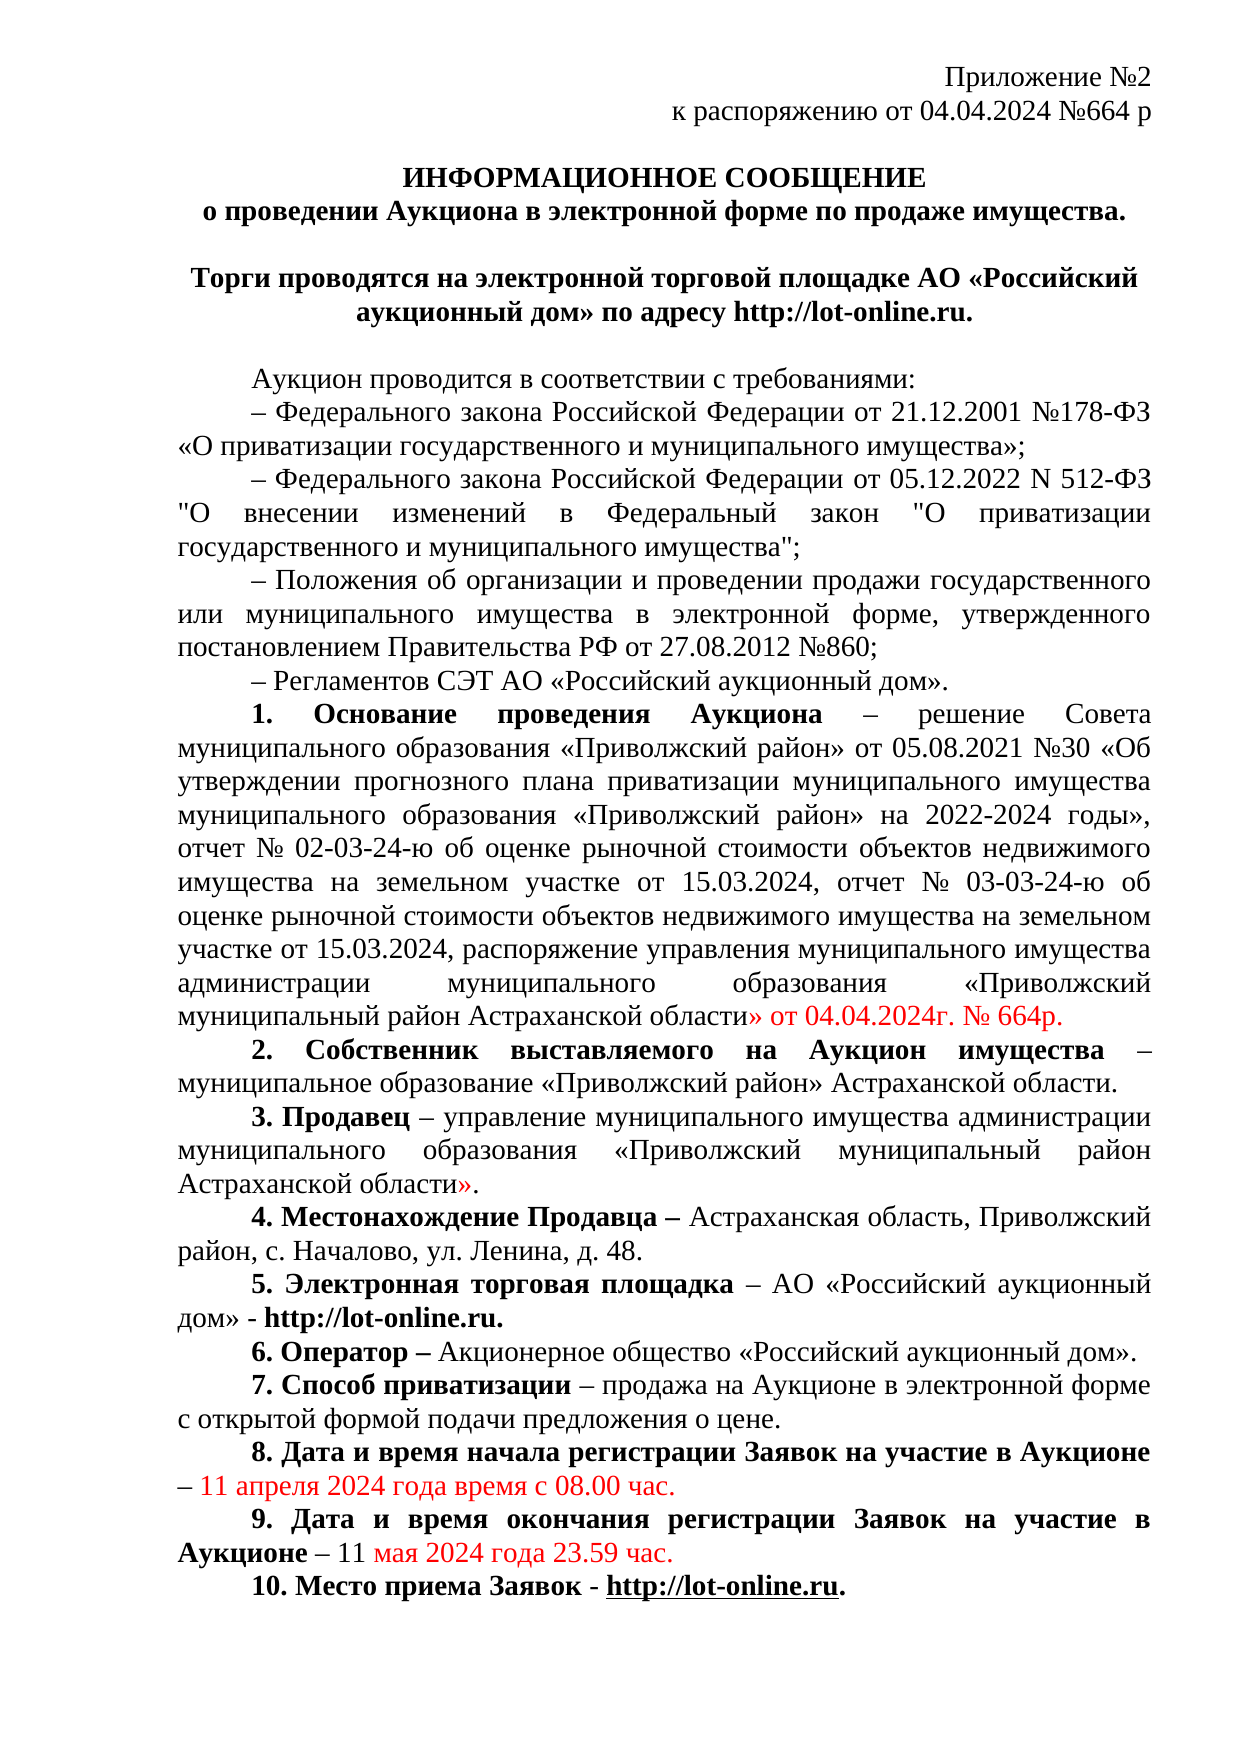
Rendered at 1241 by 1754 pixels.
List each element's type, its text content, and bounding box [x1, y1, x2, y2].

text 4. Местонахождение Продавца – Астраханская область, Приволжский район, с. Началово, ул. Ленина, д. 48. [177, 1199, 1152, 1267]
text к распоряжению от 04.04.2024 №664 р [177, 93, 1152, 126]
text Аукцион проводится в соответствии с требованиями: [177, 361, 1152, 394]
text – Федерального закона Российской Федерации от 05.12.2022 N 512-ФЗ "О внесении изменений в Федеральный закон "О приватизации государственного и муниципального имущества"; [177, 462, 1152, 562]
text 9. Дата и время окончания регистрации Заявок на участие в Аукционе – 11 мая 2024 года 23.59 час. [177, 1501, 1152, 1568]
text 5. Электронная торговая площадка – АО «Российский аукционный дом» - http://lot-online.ru. [177, 1267, 1152, 1334]
text 6. Оператор – Акционерное общество «Российский аукционный дом». [177, 1334, 1152, 1367]
text 3. Продавец – управление муниципального имущества администрации муниципального образования «Приволжский муниципальный район Астраханской области». [177, 1099, 1152, 1199]
text 10. Место приема Заявок - http://lot-online.ru. [177, 1568, 1152, 1602]
text – Регламентов СЭТ АО «Российский аукционный дом». [177, 663, 1152, 696]
text 2. Собственник выставляемого на Аукцион имущества – муниципальное образование «Приволжский район» Астраханской области. [177, 1032, 1152, 1099]
text Приложение №2 [177, 59, 1152, 93]
text 8. Дата и время начала регистрации Заявок на участие в Аукционе – 11 апреля 2024 года время с 08.00 час. [177, 1434, 1152, 1501]
text – Положения об организации и проведении продажи государственного или муниципального имущества в электронной форме, утвержденного постановлением Правительства РФ от 27.08.2012 №860; [177, 562, 1152, 663]
text о проведении Аукциона в электронной форме по продаже имущества. [177, 193, 1152, 227]
text – Федерального закона Российской Федерации от 21.12.2001 №178-ФЗ «О приватизации государственного и муниципального имущества»; [177, 394, 1152, 462]
text ИНФОРМАЦИОННОЕ СООБЩЕНИЕ [177, 160, 1152, 193]
text Торги проводятся на электронной торговой площадке АО «Российский аукционный дом» по адресу http://lot-online.ru. [177, 260, 1152, 327]
text 7. Способ приватизации – продажа на Аукционе в электронной форме с открытой формой подачи предложения о цене. [177, 1367, 1152, 1434]
text 1. Основание проведения Аукциона – решение Совета муниципального образования «Приволжский район» от 05.08.2021 №30 «Об утверждении прогнозного плана приватизации муниципального имущества муниципального образования «Приволжский район» на 2022-2024 годы», отчет № 02-03-24-ю об оценке рыночной стоимости объектов недвижимого имущества на земельном участке от 15.03.2024, отчет № 03-03-24-ю об оценке рыночной стоимости объектов недвижимого имущества на земельном участке от 15.03.2024, распоряжение управления муниципального имущества администрации муниципального образования «Приволжский муниципальный район Астраханской области» от 04.04.2024г. № 664р. [177, 696, 1152, 1032]
